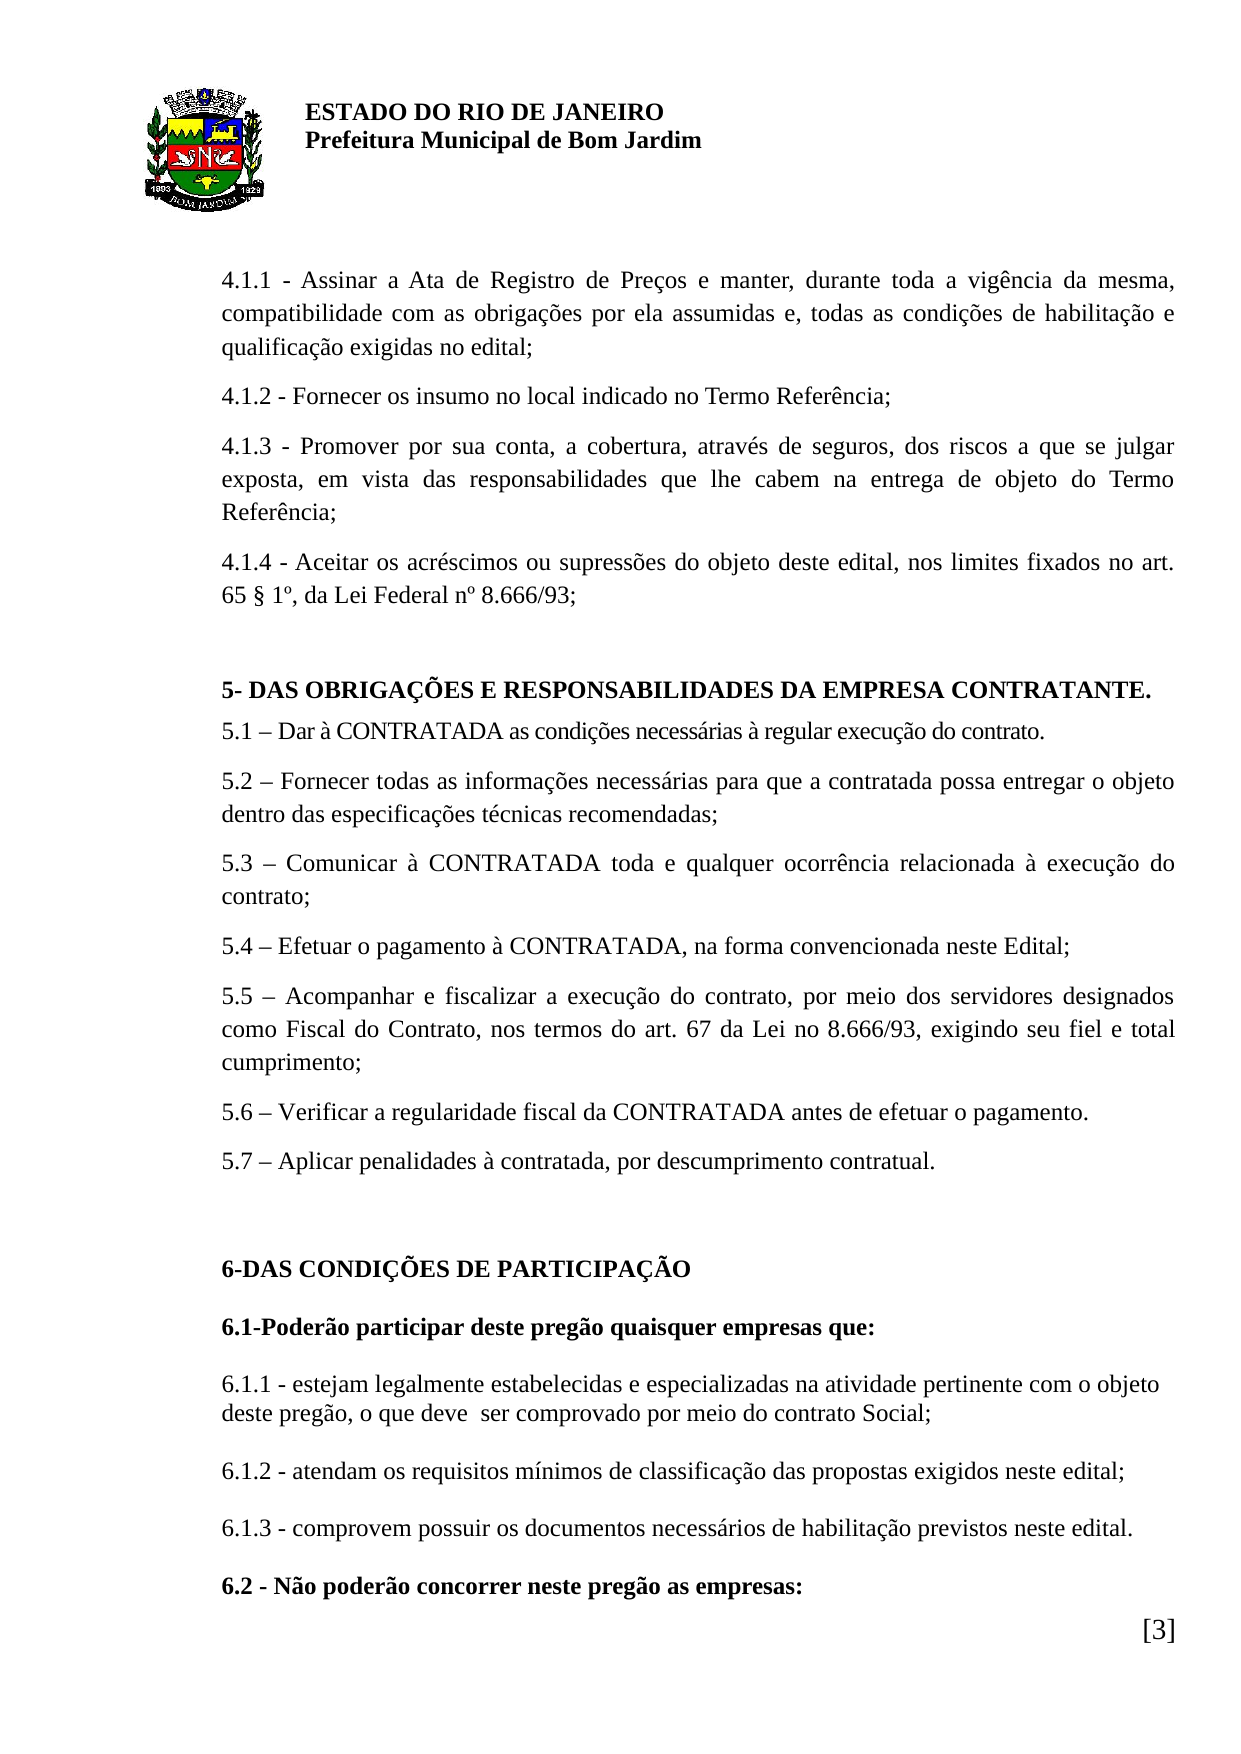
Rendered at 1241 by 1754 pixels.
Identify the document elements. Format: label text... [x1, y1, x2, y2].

text 6.1.3 - comprovem possuir os documentos necessários de habilitação previstos neste edital. [221, 1513, 1176, 1542]
text 4.1.4 - Aceitar os acréscimos ou supressões do objeto deste edital, nos limites fixados no art. 65 § 1º, da Lei Federal nº 8.666/93; [221, 547, 1176, 608]
text 5.7 – Aplicar penalidades à contratada, por descumprimento contratual. [221, 1146, 1176, 1175]
list 5.1 – Dar à CONTRATADA as condições necessárias à regular execução do contrato. [221, 716, 1176, 745]
text 4.1.3 - Promover por sua conta, a cobertura, através de seguros, dos riscos a que se julgar exposta, em vista das responsabilidades que lhe cabem na entrega de objeto do Termo Referência; [221, 431, 1176, 526]
text 5.5 – Acompanhar e fiscalizar a execução do contrato, por meio dos servidores designados como Fiscal do Contrato, nos termos do art. 67 da Lei no 8.666/93, exigindo seu fiel e total cumprimento; [221, 981, 1176, 1076]
text 4.1.2 - Fornecer os insumo no local indicado no Termo Referência; [221, 381, 1176, 410]
text 5- DAS OBRIGAÇÕES E RESPONSABILIDADES DA EMPRESA CONTRATANTE. [221, 675, 1176, 703]
text 5.2 – Fornecer todas as informações necessárias para que a contratada possa entregar o objeto dentro das especificações técnicas recomendadas; [221, 766, 1176, 827]
text deste pregão, o que deve ser comprovado por meio do contrato Social; [221, 1398, 1176, 1427]
text 6-DAS CONDIÇÕES DE PARTICIPAÇÃO [221, 1254, 1176, 1283]
text 6.1.2 - atendam os requisitos mínimos de classificação das propostas exigidos neste edital; [221, 1456, 1176, 1484]
text 5.6 – Verificar a regularidade fiscal da CONTRATADA antes de efetuar o pagamento. [221, 1097, 1176, 1125]
text 4.1.1 - Assinar a Ata de Registro de Preços e manter, durante toda a vigência da mesma, compatibilidade com as obrigações por ela assumidas e, todas as condições de habilitação e qualificação exigidas no edital; [221, 223, 1176, 360]
text 5.3 – Comunicar à CONTRATADA toda e qualquer ocorrência relacionada à execução do contrato; [221, 848, 1176, 910]
picture [141, 85, 266, 214]
text 6.2 - Não poderão concorrer neste pregão as empresas: [221, 1571, 1176, 1599]
text 6.1-Poderão participar deste pregão quaisquer empresas que: [221, 1312, 1176, 1341]
text 5.4 – Efetuar o pagamento à CONTRATADA, na forma convencionada neste Edital; [221, 931, 1176, 960]
text 6.1.1 - estejam legalmente estabelecidas e especializadas na atividade pertinente com o objeto [221, 1369, 1176, 1398]
